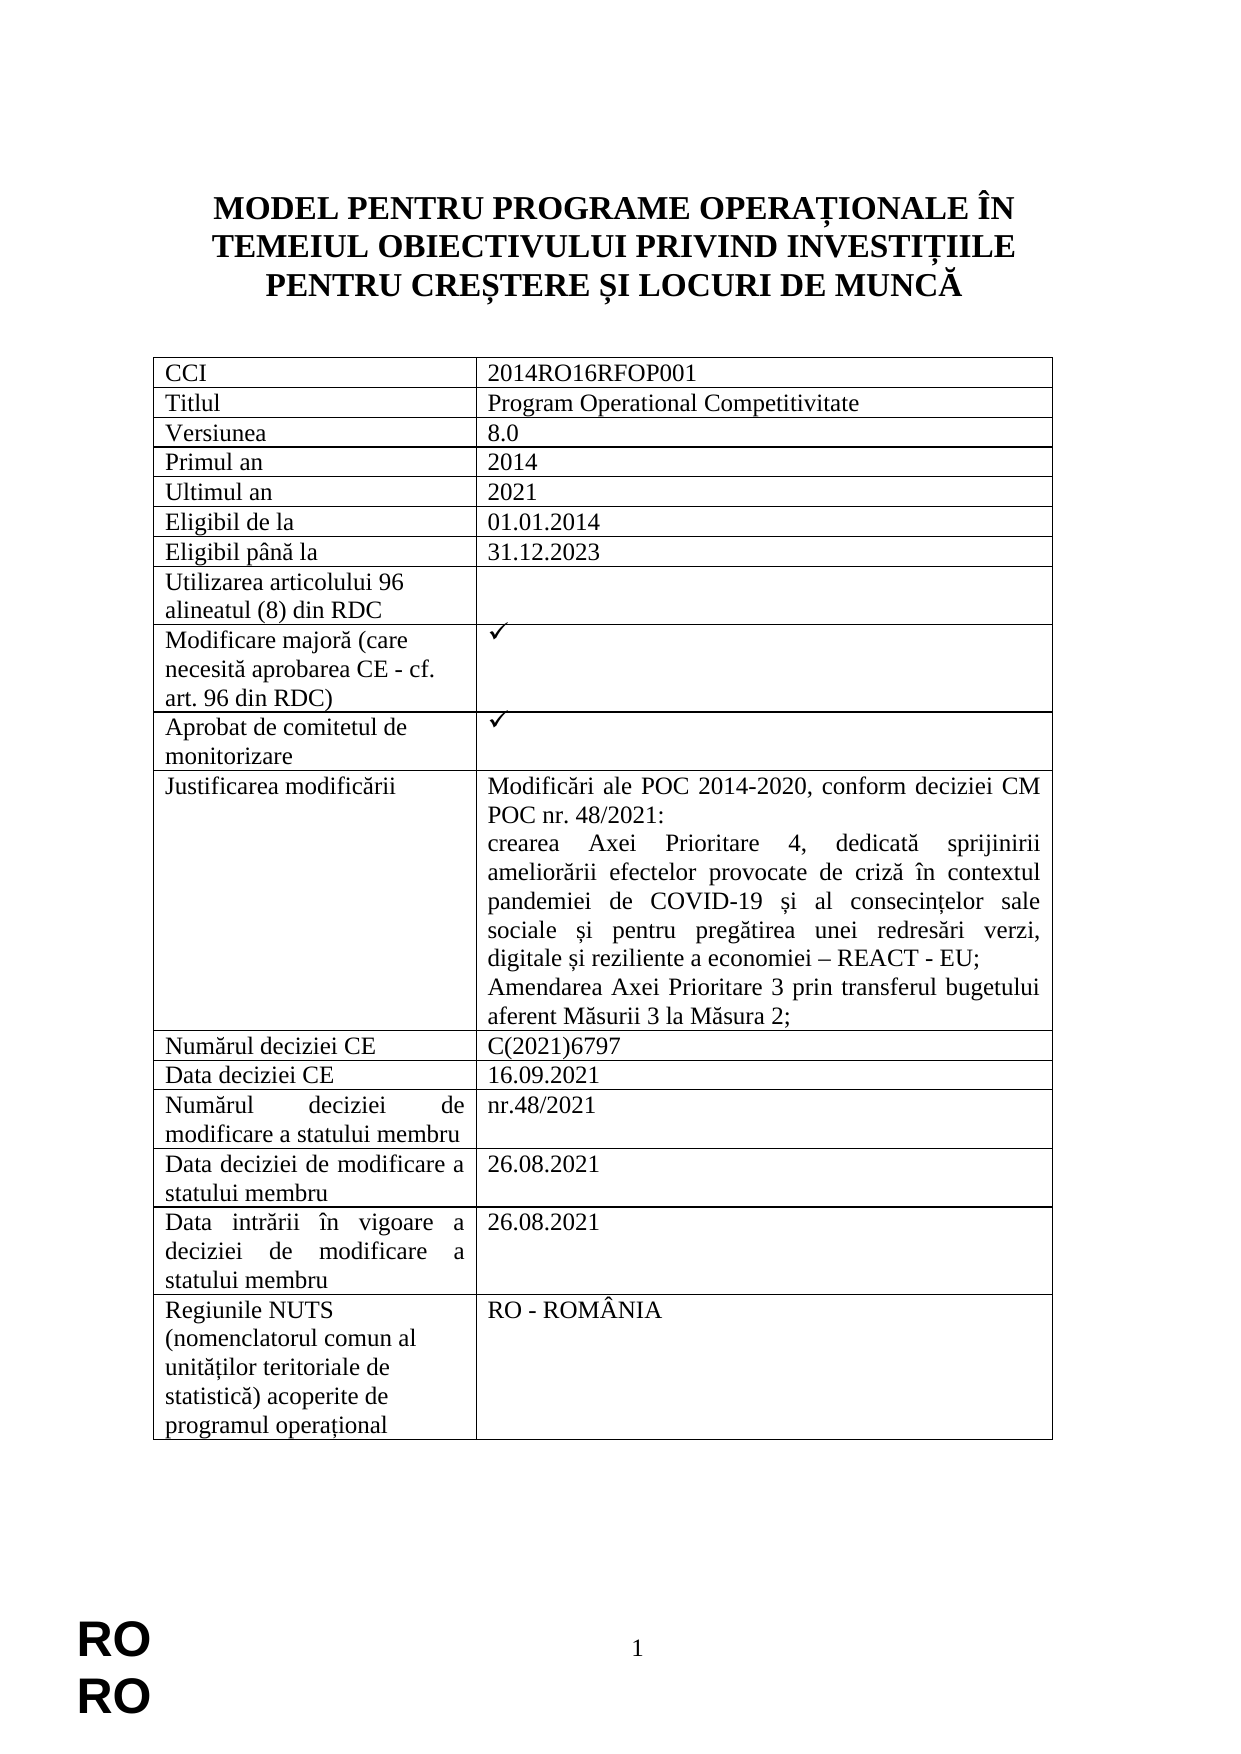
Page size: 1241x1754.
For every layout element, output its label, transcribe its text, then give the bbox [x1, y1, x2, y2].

table_cell Program Operational Competitivitate [477, 388, 1052, 417]
table_cell Versiunea [154, 418, 476, 446]
table_cell 2021 [477, 477, 1052, 506]
table_cell RO - ROMÂNIA [477, 1295, 1052, 1438]
table_cell Eligibil până la [154, 537, 476, 566]
table_cell nr.48/2021 [477, 1090, 1052, 1148]
table_cell Ultimul an [154, 477, 476, 506]
table_cell Titlul [154, 388, 476, 417]
table_cell Modificare majoră (care necesită aprobarea CE - cf. art. 96 din RDC) [154, 625, 476, 711]
table_header CCI [154, 358, 476, 387]
table_cell 8.0 [477, 418, 1052, 446]
title MODEL PENTRU PROGRAME OPERAȚIONALE ÎN TEMEIUL OBIECTIVULUI PRIVIND INVESTIȚIILE PENTRU CREȘTERE ȘI LOCURI DE MUNCĂ [165, 188, 1063, 303]
table_cell 16.09.2021 [477, 1061, 1052, 1089]
table_cell 26.08.2021 [477, 1149, 1052, 1206]
table_cell Data deciziei de modificare a statului membru [154, 1149, 476, 1206]
table_cell Data intrării în vigoare a deciziei de modificare a statului membru [154, 1208, 476, 1294]
table_cell 01.01.2014 [477, 507, 1052, 536]
table_cell 2014 [477, 448, 1052, 476]
table_cell Utilizarea articolului 96 alineatul (8) din RDC [154, 567, 476, 624]
table_cell [477, 567, 1052, 624]
table_cell Eligibil de la [154, 507, 476, 536]
table_cell Data deciziei CE [154, 1061, 476, 1089]
table_cell Justificarea modificării [154, 771, 476, 1030]
table_cell Modificări ale POC 2014-2020, conform deciziei CM POC nr. 48/2021: crearea Axei Prioritare 4, dedicată sprijinirii ameliorării efectelor provocate de criză în contextul pandemiei de COVID-19 și al consecințelor sale sociale și pentru pregătirea unei redresări verzi, digitale și reziliente a economiei – REACT - EU; Amendarea Axei Prioritare 3 prin transferul bugetului aferent Măsurii 3 la Măsura 2; [477, 771, 1052, 1030]
table_cell [477, 625, 1052, 711]
table_cell [477, 713, 1052, 770]
table_cell 26.08.2021 [477, 1208, 1052, 1294]
table_cell Numărul deciziei de modificare a statului membru [154, 1090, 476, 1148]
table_header 2014RO16RFOP001 [477, 358, 1052, 387]
table_cell Numărul deciziei CE [154, 1031, 476, 1059]
table_cell 31.12.2023 [477, 537, 1052, 566]
table_cell Aprobat de comitetul de monitorizare [154, 713, 476, 770]
table_cell Primul an [154, 448, 476, 476]
table_cell Regiunile NUTS (nomenclatorul comun al unităților teritoriale de statistică) acoperite de programul operațional [154, 1295, 476, 1438]
table_cell C(2021)6797 [477, 1031, 1052, 1059]
